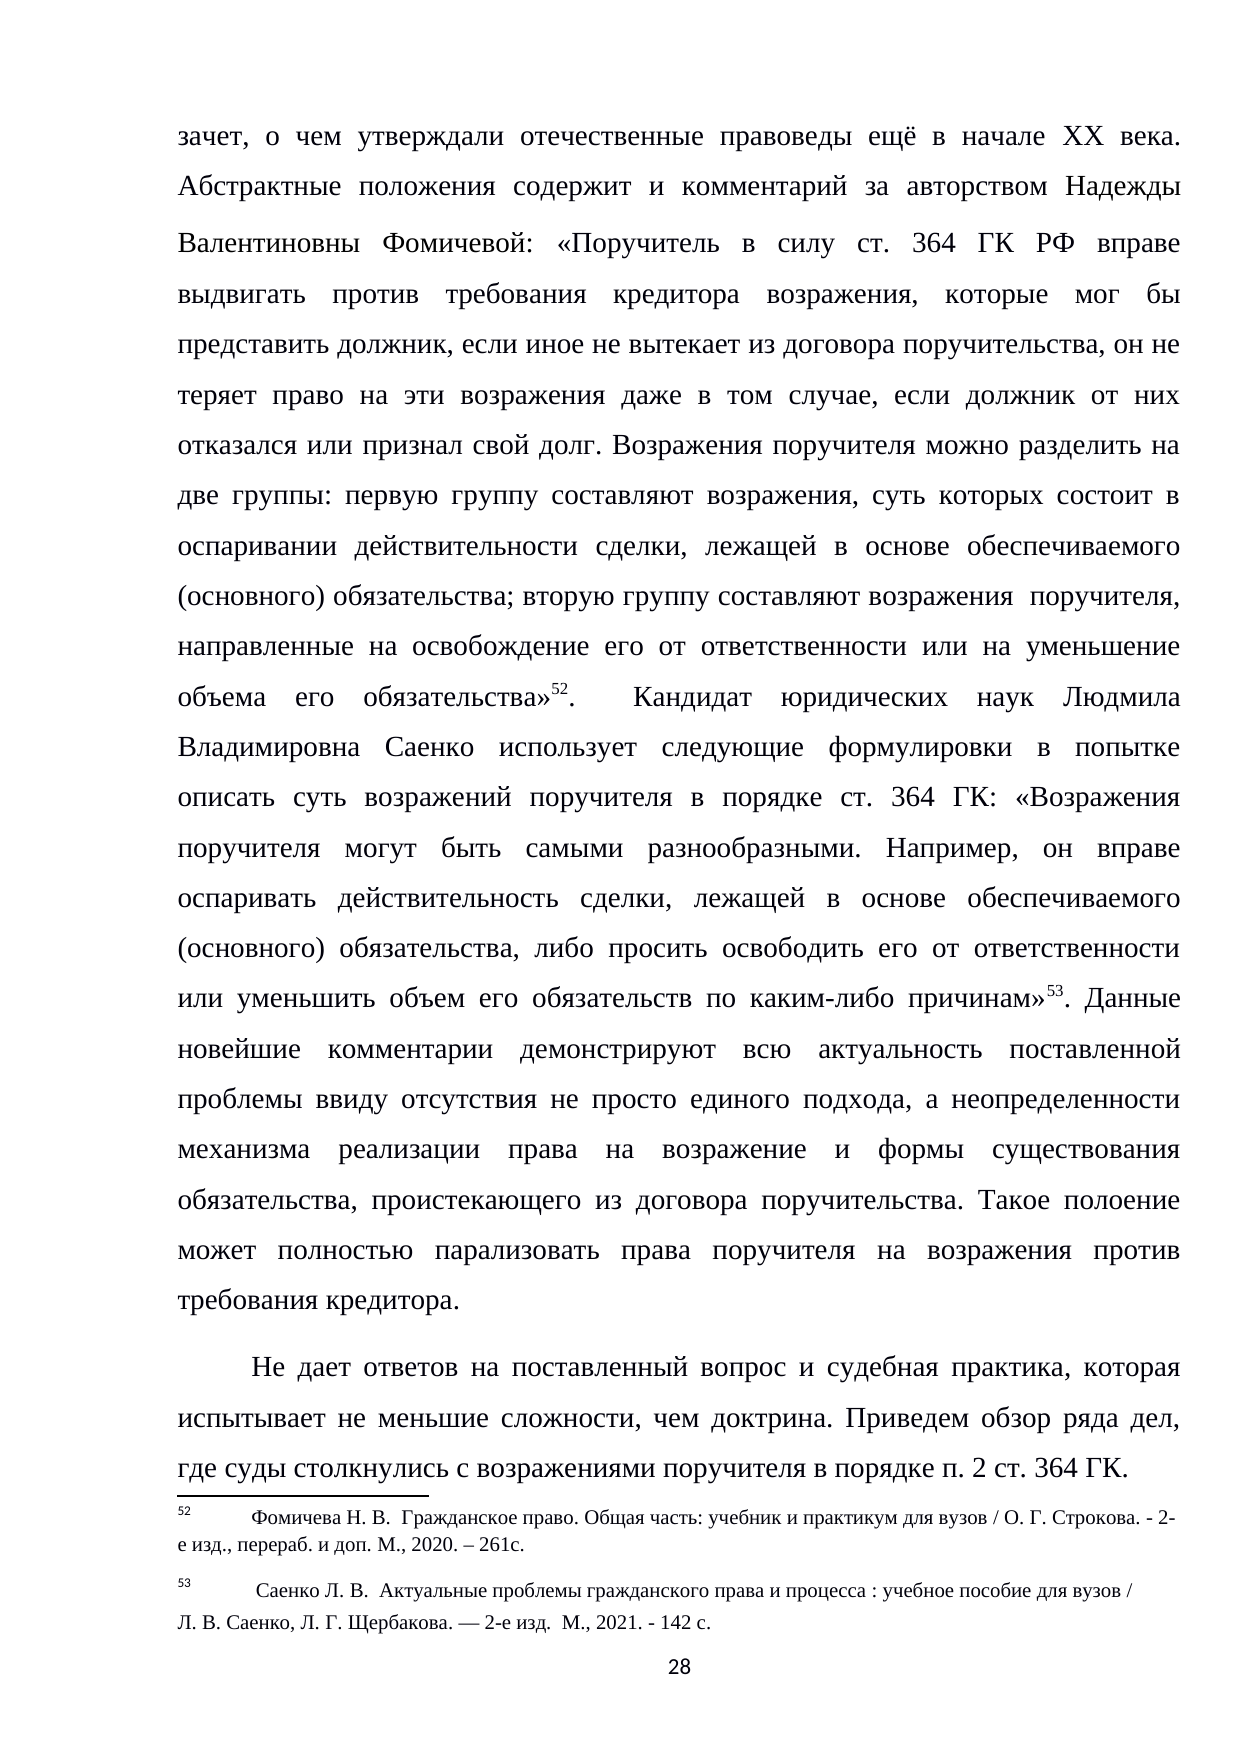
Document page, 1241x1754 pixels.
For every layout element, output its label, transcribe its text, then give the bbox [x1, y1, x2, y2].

text Не дает ответов на поставленный вопрос и судебная практика, которая испытывает не меньшие сложности, чем доктрина. Приведем обзор ряда дел, где суды столкнулись с возражениями поручителя в порядке п. 2 ст. 364 ГК. [177, 1349, 1181, 1484]
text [177, 118, 1181, 1316]
